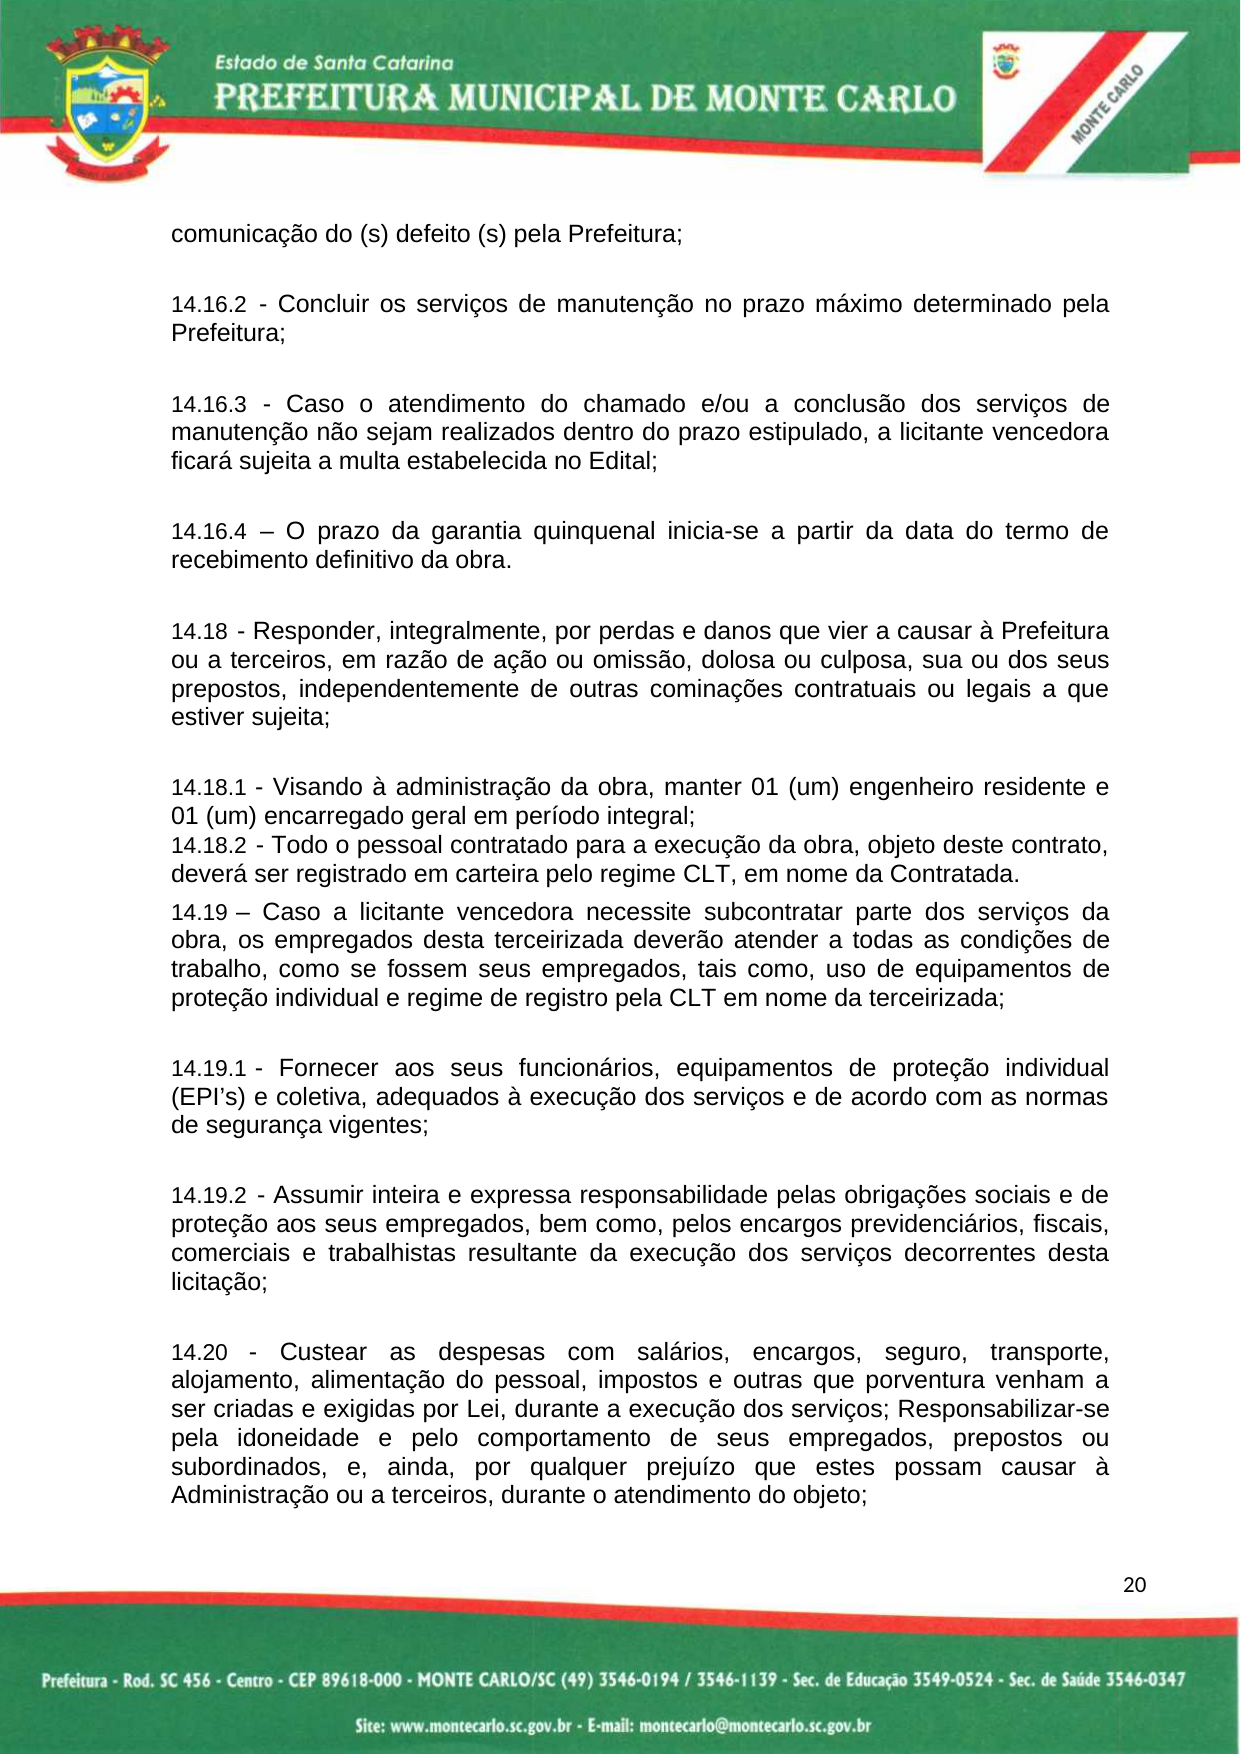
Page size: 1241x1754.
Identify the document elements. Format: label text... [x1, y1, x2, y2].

list - Custear as despesas com salários, encargos, seguro, transporte, alojamento, alimentação do pessoal, impostos e outras que porventura venham a ser criadas e exigidas por Lei, durante a execução dos serviços; Responsabilizar-se pela idoneidade e pelo comportamento de seus empregados, prepostos ou subordinados, e, ainda, por qualquer prejuízo que estes possam causar à Administração ou a terceiros, durante o atendimento do objeto; [171, 1337, 1111, 1509]
picture [0, 0, 1241, 201]
list – Caso a licitante vencedora necessite subcontratar parte dos serviços da obra, os empregados desta terceirizada deverão atender a todas as condições de trabalho, como se fossem seus empregados, tais como, uso de equipamentos de proteção individual e regime de registro pela CLT em nome da terceirizada; [171, 896, 1111, 1011]
list - Visando à administração da obra, manter 01 (um) engenheiro residente e 01 (um) encarregado geral em período integral; [171, 772, 1111, 830]
list - Assumir inteira e expressa responsabilidade pelas obrigações sociais e de proteção aos seus empregados, bem como, pelos encargos previdenciários, fiscais, comerciais e trabalhistas resultante da execução dos serviços decorrentes desta licitação; [171, 1180, 1111, 1295]
picture [0, 1587, 1241, 1754]
list - Concluir os serviços de manutenção no prazo máximo determinado pela Prefeitura; [171, 289, 1111, 346]
list – O prazo da garantia quinquenal inicia-se a partir da data do termo de recebimento definitivo da obra. [171, 516, 1111, 574]
list - Todo o pessoal contratado para a execução da obra, objeto deste contrato, deverá ser registrado em carteira pelo regime CLT, em nome da Contratada. [171, 830, 1111, 887]
list - Fornecer aos seus funcionários, equipamentos de proteção individual (EPI’s) e coletiva, adequados à execução dos serviços e de acordo com as normas de segurança vigentes; [171, 1053, 1111, 1139]
list - Iniciar o atendimento em no máximo 1 (um) dia útil, contados da comunicação do (s) defeito (s) pela Prefeitura; [171, 218, 1111, 247]
list - Caso o atendimento do chamado e/ou a conclusão dos serviços de manutenção não sejam realizados dentro do prazo estipulado, a licitante vencedora ficará sujeita a multa estabelecida no Edital; [171, 389, 1111, 475]
list - Responder, integralmente, por perdas e danos que vier a causar à Prefeitura ou a terceiros, em razão de ação ou omissão, dolosa ou culposa, sua ou dos seus prepostos, independentemente de outras cominações contratuais ou legais a que estiver sujeita; [171, 616, 1111, 731]
